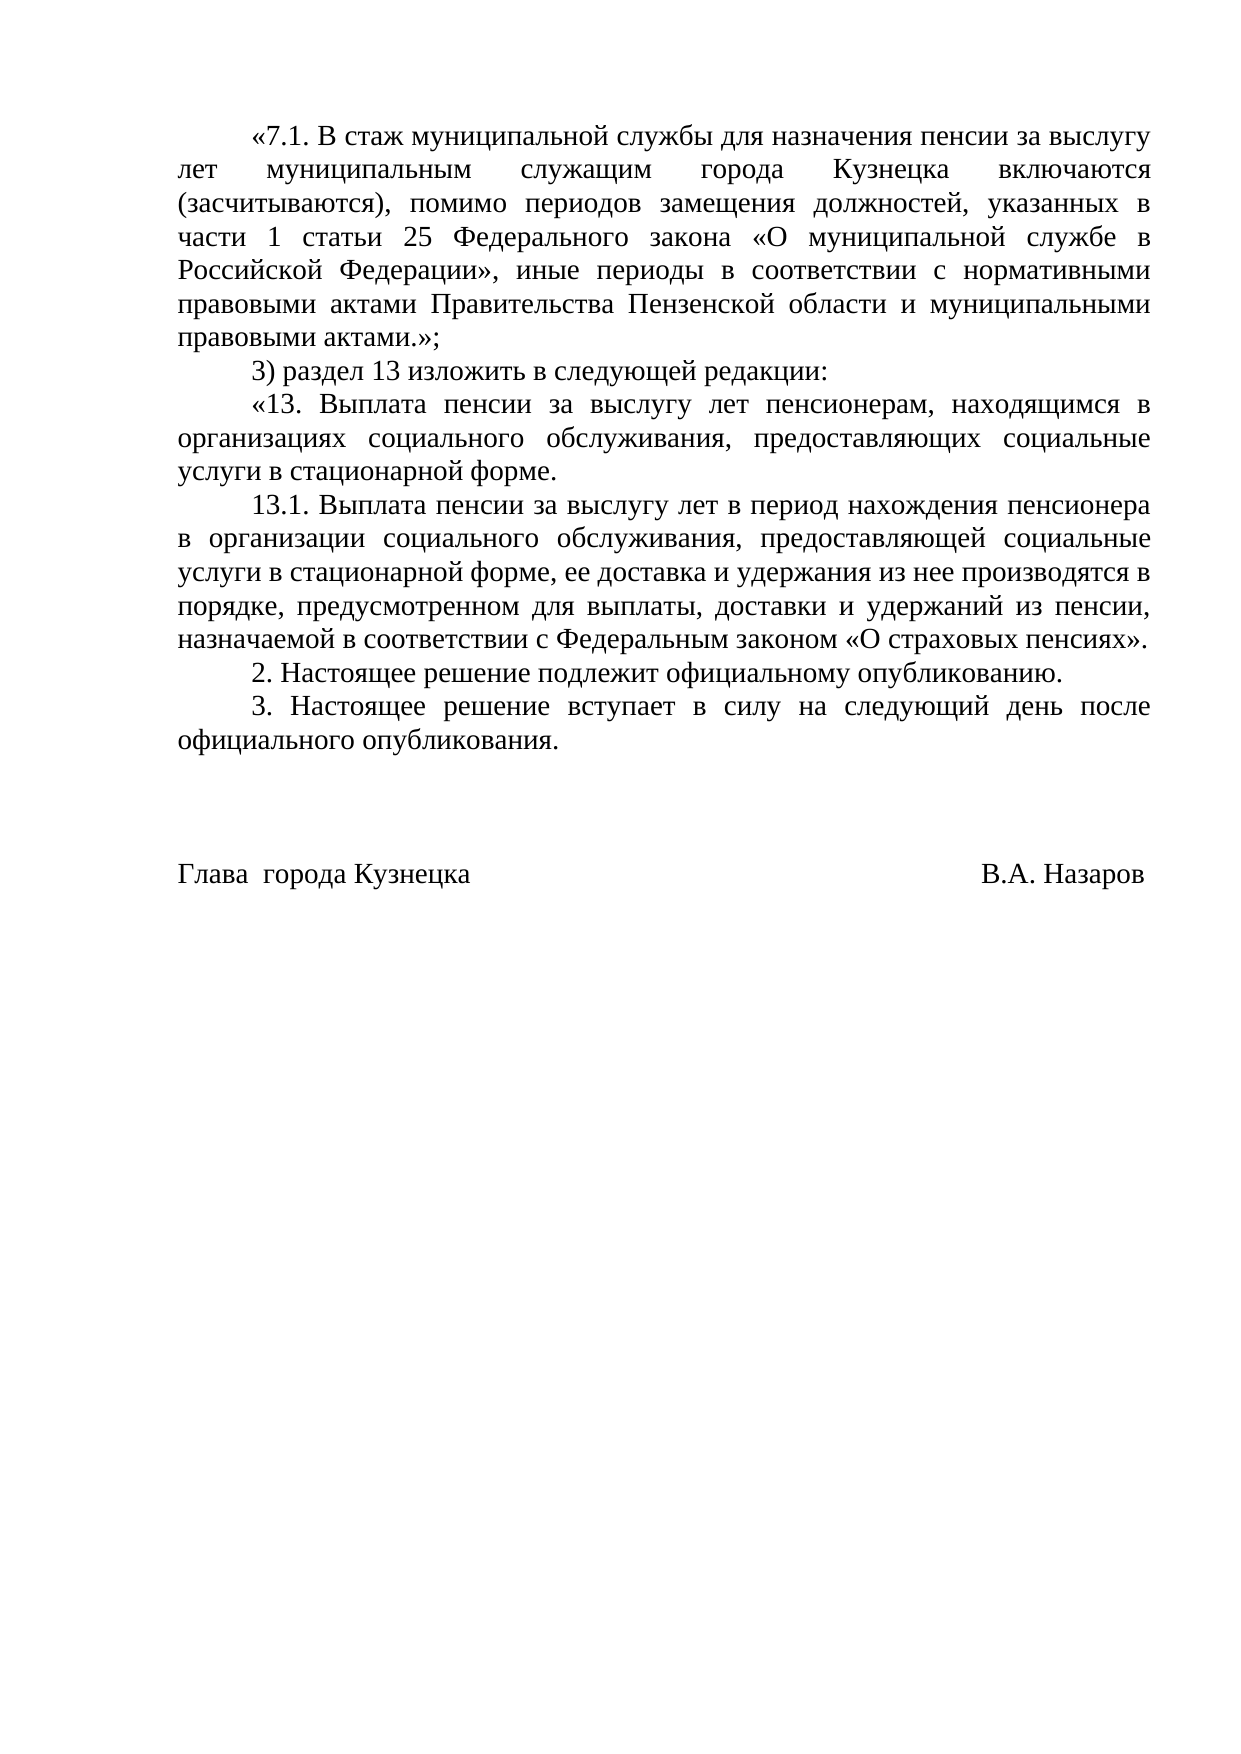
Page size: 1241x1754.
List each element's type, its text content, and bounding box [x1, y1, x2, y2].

text 3. Настоящее решение вступает в силу на следующий день после официального опубликования. [177, 688, 1152, 755]
text Глава города Кузнецка В.А. Назаров [177, 856, 1152, 889]
text 13.1. Выплата пенсии за выслугу лет в период нахождения пенсионера в организации социального обслуживания, предоставляющей социальные услуги в стационарной форме, ее доставка и удержания из нее производятся в порядке, предусмотренном для выплаты, доставки и удержаний из пенсии, назначаемой в соответствии с Федеральным законом «О страховых пенсиях». [177, 487, 1152, 655]
text 2. Настоящее решение подлежит официальному опубликованию. [177, 655, 1152, 688]
text 3) раздел 13 изложить в следующей редакции: [177, 353, 1152, 386]
text «13. Выплата пенсии за выслугу лет пенсионерам, находящимся в организациях социального обслуживания, предоставляющих социальные услуги в стационарной форме. [177, 386, 1152, 487]
text «7.1. В стаж муниципальной службы для назначения пенсии за выслугу лет муниципальным служащим города Кузнецка включаются (засчитываются), помимо периодов замещения должностей, указанных в части 1 статьи 25 Федерального закона «О муниципальной службе в Российской Федерации», иные периоды в соответствии с нормативными правовыми актами Правительства Пензенской области и муниципальными правовыми актами.»; [177, 118, 1152, 353]
